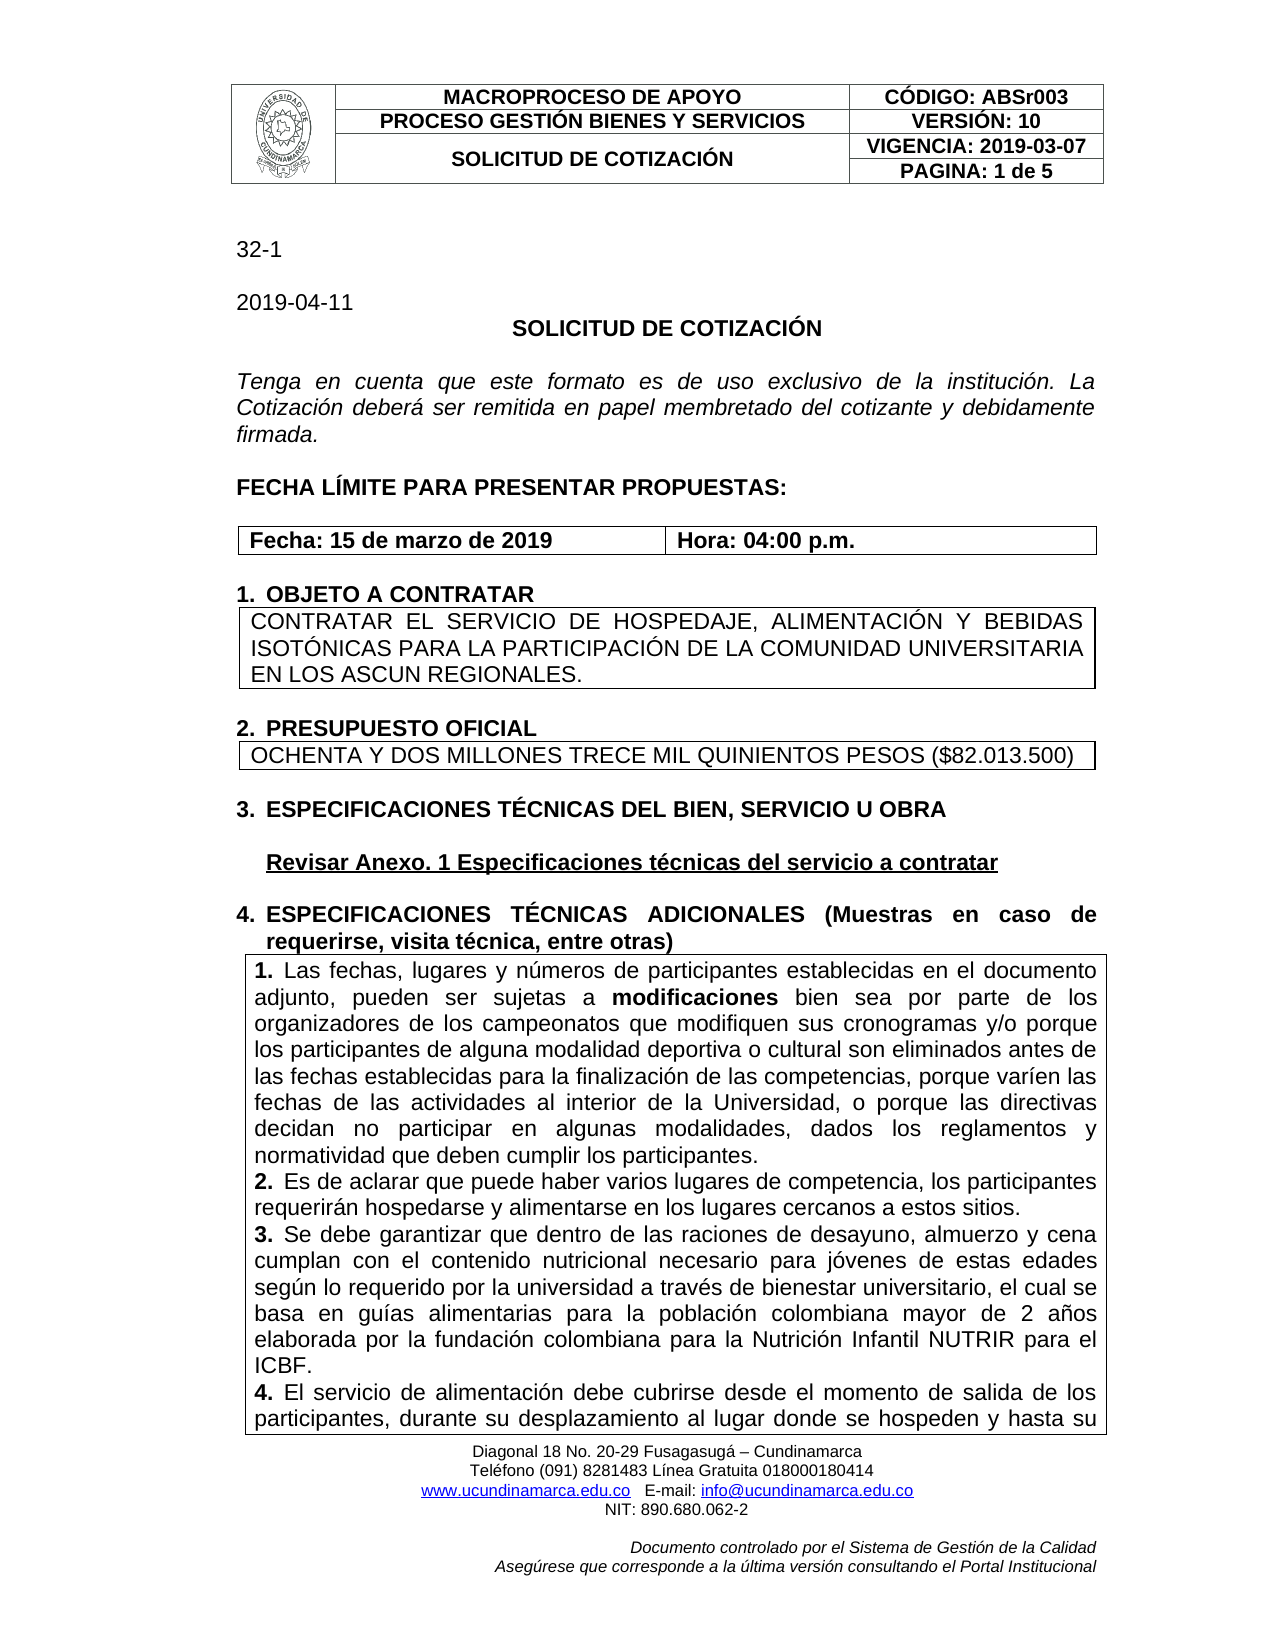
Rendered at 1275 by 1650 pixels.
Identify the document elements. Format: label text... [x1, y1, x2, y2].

list Es de aclarar que puede haber varios lugares de competencia, los participantes requerirán hospedarse y alimentarse en los lugares cercanos a estos sitios. [246, 1165, 1106, 1218]
text SOLICITUD DE COTIZACIÓN [236, 315, 1098, 342]
table_header Hora: 04:00 p.m. [666, 527, 1096, 553]
table_header CONTRATAR EL SERVICIO DE HOSPEDAJE, ALIMENTACIÓN Y BEBIDAS ISOTÓNICAS PARA LA PARTICIPACIÓN DE LA COMUNIDAD UNIVERSITARIA EN LOS ASCUN REGIONALES. [240, 608, 1094, 687]
text 32-1 [236, 236, 1098, 263]
list Se debe garantizar que dentro de las raciones de desayuno, almuerzo y cena cumplan con el contenido nutricional necesario para jóvenes de estas edades según lo requerido por la universidad a través de bienestar universitario, el cual se basa en guías alimentarias para la población colombiana mayor de 2 años elaborada por la fundación colombiana para la Nutrición Infantil NUTRIR para el ICBF. [246, 1218, 1106, 1376]
table_header Fecha: 15 de marzo de 2019 [239, 527, 665, 553]
picture [253, 89, 313, 179]
table_header OCHENTA Y DOS MILLONES TRECE MIL QUINIENTOS PESOS ($82.013.500) [240, 742, 1094, 768]
list OBJETO A CONTRATAR [236, 581, 1098, 607]
list Revisar Anexo. 1 Especificaciones técnicas del servicio a contratar [266, 849, 1098, 875]
list PRESUPUESTO OFICIAL [236, 715, 1098, 741]
list ESPECIFICACIONES TÉCNICAS ADICIONALES (Muestras en caso de requerirse, visita técnica, entre otras) [236, 901, 1098, 954]
list ESPECIFICACIONES TÉCNICAS DEL BIEN, SERVICIO U OBRA [236, 796, 1098, 822]
list Las fechas, lugares y números de participantes establecidas en el documento adjunto, pueden ser sujetas a modificaciones bien sea por parte de los organizadores de los campeonatos que modifiquen sus cronogramas y/o porque los participantes de alguna modalidad deportiva o cultural son eliminados antes de las fechas establecidas para la finalización de las competencias, porque varíen las fechas de las actividades al interior de la Universidad, o porque las directivas decidan no participar en algunas modalidades, dados los reglamentos y normatividad que deben cumplir los participantes. [246, 955, 1106, 1165]
text 2019-04-11 [236, 289, 1098, 315]
text FECHA LÍMITE PARA PRESENTAR PROPUESTAS: [236, 473, 1098, 500]
text Tenga en cuenta que este formato es de uso exclusivo de la institución. La Cotización deberá ser remitida en papel membretado del cotizante y debidamente firmada. [236, 368, 1098, 447]
